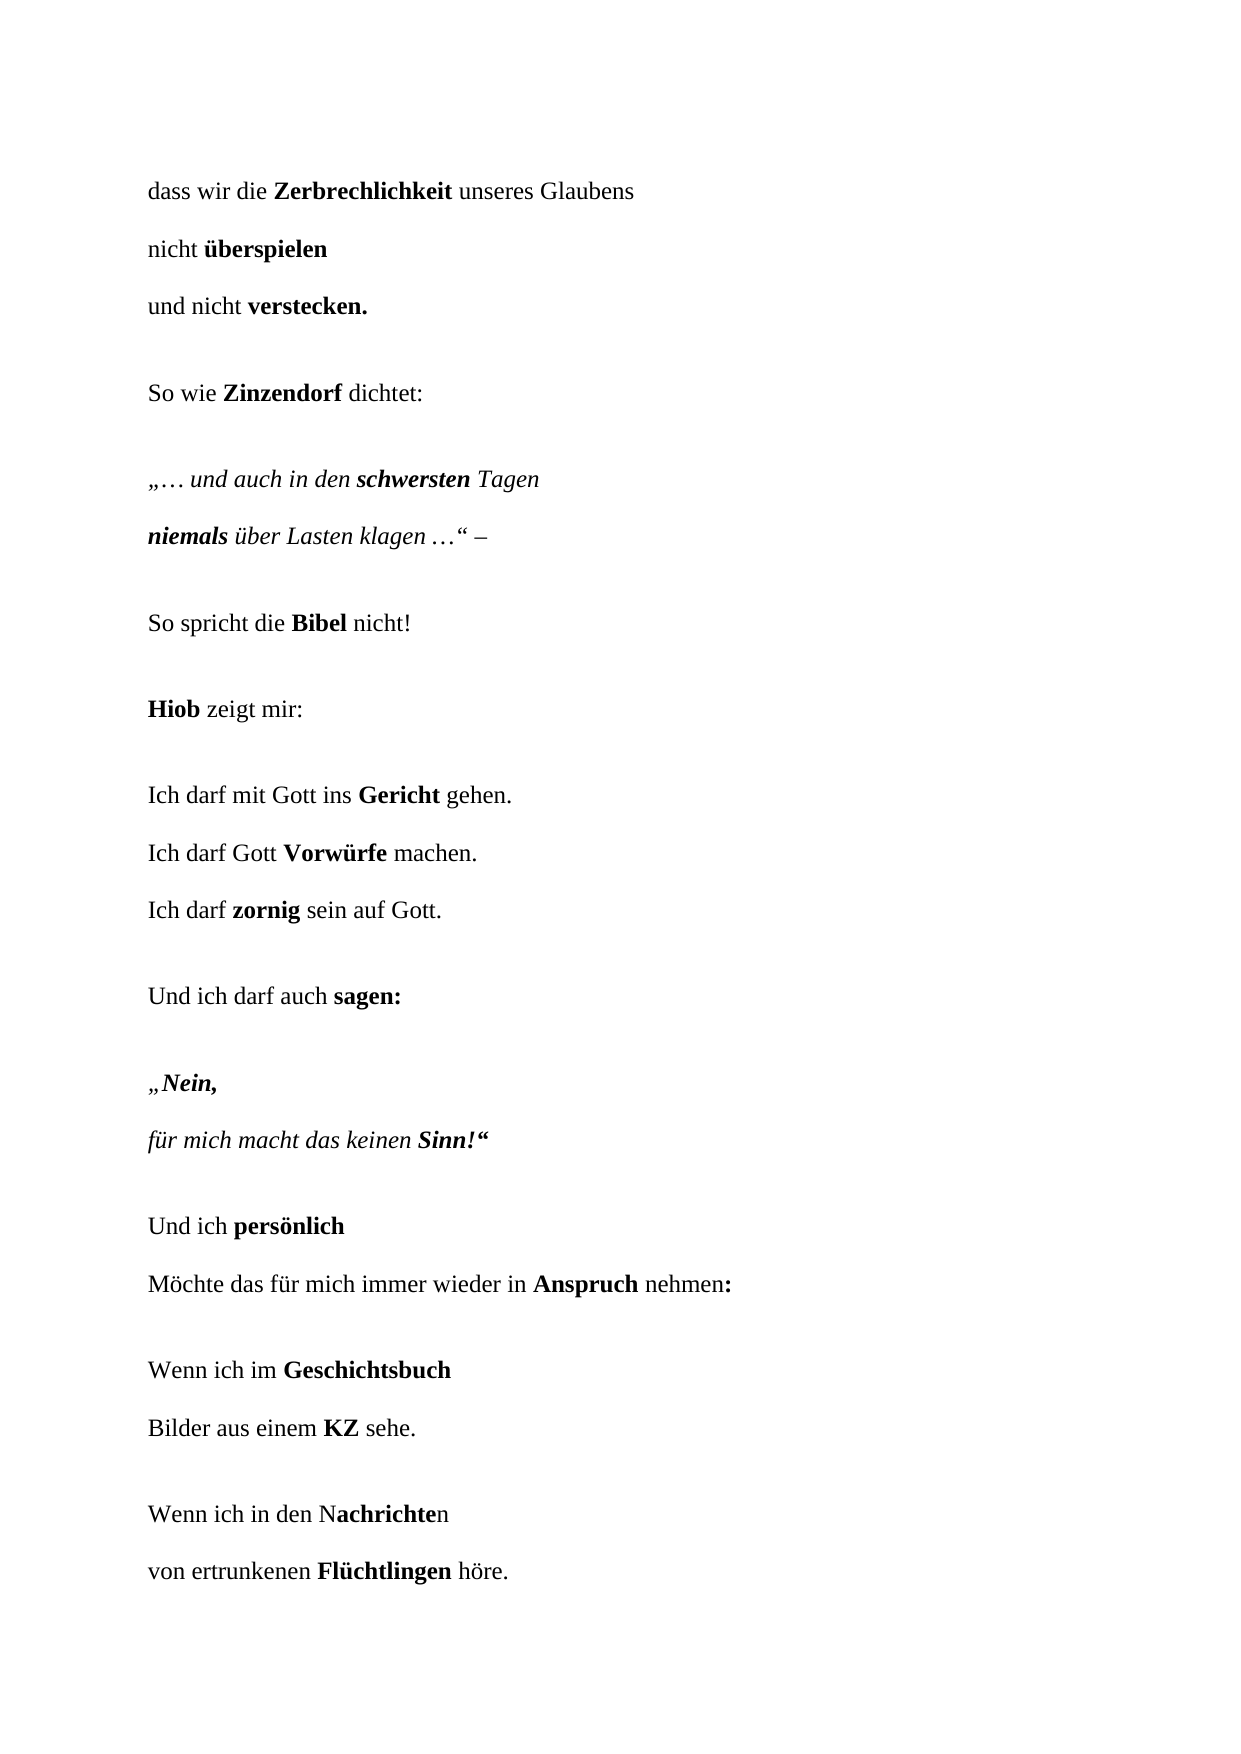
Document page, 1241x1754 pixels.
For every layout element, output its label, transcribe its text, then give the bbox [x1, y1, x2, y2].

text Und ich darf auch sagen: [148, 981, 1093, 1010]
text Wenn ich in den Nachrichten [148, 1499, 1093, 1528]
text „Nein, [148, 1068, 1093, 1096]
text Ich darf mit Gott ins Gericht gehen. [148, 780, 1093, 809]
text für mich macht das keinen Sinn!“ [148, 1125, 1093, 1154]
text So spricht die Bibel nicht! [148, 608, 1093, 636]
text So wie Zinzendorf dichtet: [148, 378, 1093, 406]
text Und ich persönlich [148, 1211, 1093, 1240]
text Ich darf zornig sein auf Gott. [148, 895, 1093, 924]
text „… und auch in den schwersten Tagen [148, 464, 1093, 493]
text und nicht verstecken. [148, 291, 1093, 320]
text Wenn ich im Geschichtsbuch [148, 1355, 1093, 1384]
text Bilder aus einem KZ sehe. [148, 1413, 1093, 1441]
text Möchte das für mich immer wieder in Anspruch nehmen: [148, 1269, 1093, 1298]
text Hiob zeigt mir: [148, 694, 1093, 723]
text dass wir die Zerbrechlichkeit unseres Glaubens [148, 176, 1093, 205]
text niemals über Lasten klagen …“ – [148, 521, 1093, 550]
text von ertrunkenen Flüchtlingen höre. [148, 1556, 1093, 1585]
text Ich darf Gott Vorwürfe machen. [148, 838, 1093, 866]
text nicht überspielen [148, 234, 1093, 263]
